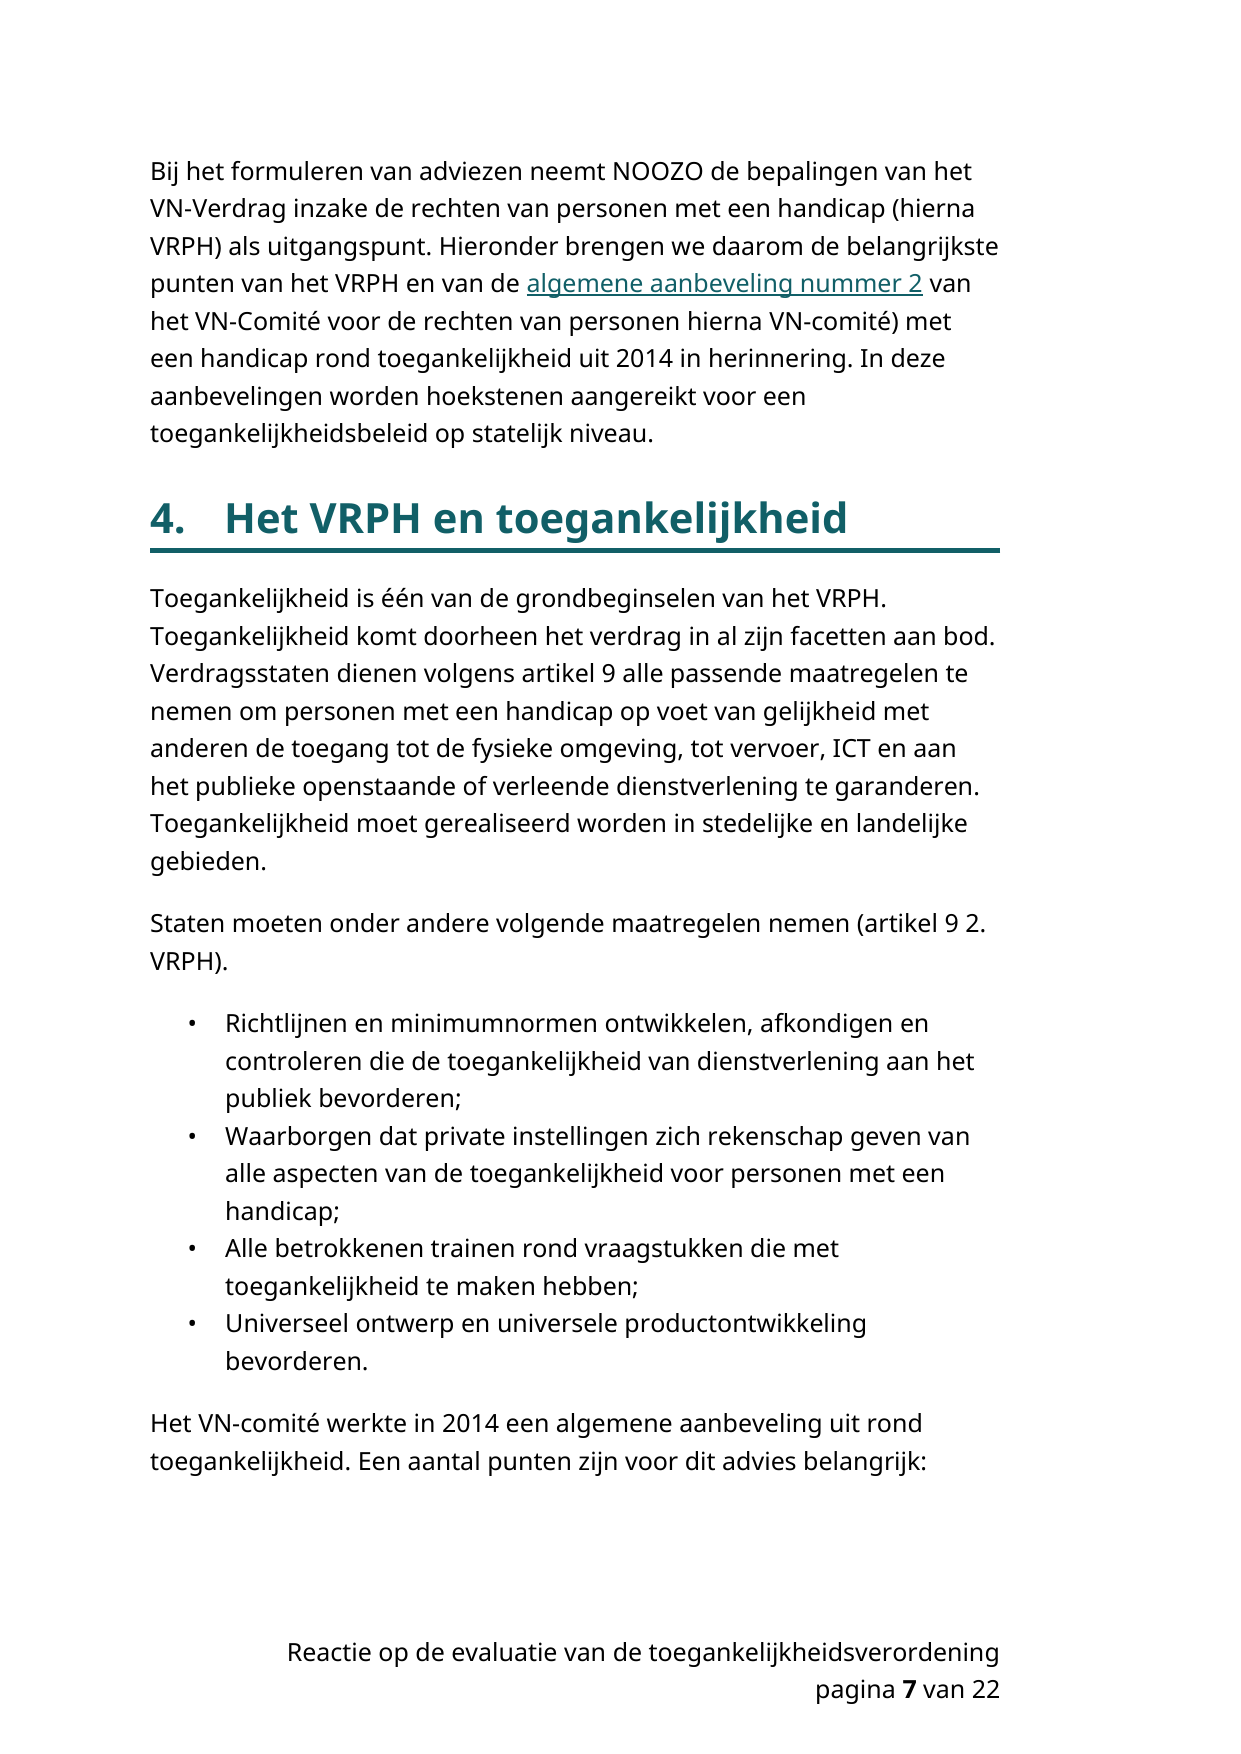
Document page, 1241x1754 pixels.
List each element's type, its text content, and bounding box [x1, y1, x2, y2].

list Alle betrokkenen trainen rond vraagstukken die met toegankelijkheid te maken hebben; [187, 1228, 1000, 1303]
subtitle Het VRPH en toegankelijkheid [150, 500, 1000, 548]
text Toegankelijkheid is één van de grondbeginselen van het VRPH. Toegankelijkheid komt doorheen het verdrag in al zijn facetten aan bod. Verdragsstaten dienen volgens artikel 9 alle passende maatregelen te nemen om personen met een handicap op voet van gelijkheid met anderen de toegang tot de fysieke omgeving, tot vervoer, ICT en aan het publieke openstaande of verleende dienstverlening te garanderen. Toegankelijkheid moet gerealiseerd worden in stedelijke en landelijke gebieden. [150, 578, 1000, 878]
list Waarborgen dat private instellingen zich rekenschap geven van alle aspecten van de toegankelijkheid voor personen met een handicap; [187, 1115, 1000, 1228]
text Staten moeten onder andere volgende maatregelen nemen (artikel 9 2. VRPH). [150, 903, 1000, 978]
text Bij het formuleren van adviezen neemt NOOZO de bepalingen van het VN-Verdrag inzake de rechten van personen met een handicap (hierna VRPH) als uitgangspunt. Hieronder brengen we daarom de belangrijkste punten van het VRPH en van de algemene aanbeveling nummer 2 van het VN-Comité voor de rechten van personen hierna VN-comité) met een handicap rond toegankelijkheid uit 2014 in herinnering. In deze aanbevelingen worden hoekstenen aangereikt voor een toegankelijkheidsbeleid op statelijk niveau. [150, 150, 1000, 450]
text Het VN-comité werkte in 2014 een algemene aanbeveling uit rond toegankelijkheid. Een aantal punten zijn voor dit advies belangrijk: [150, 1403, 1000, 1478]
list Richtlijnen en minimumnormen ontwikkelen, afkondigen en controleren die de toegankelijkheid van dienstverlening aan het publiek bevorderen; [187, 1003, 1000, 1115]
list Universeel ontwerp en universele productontwikkeling bevorderen. [187, 1303, 1000, 1378]
